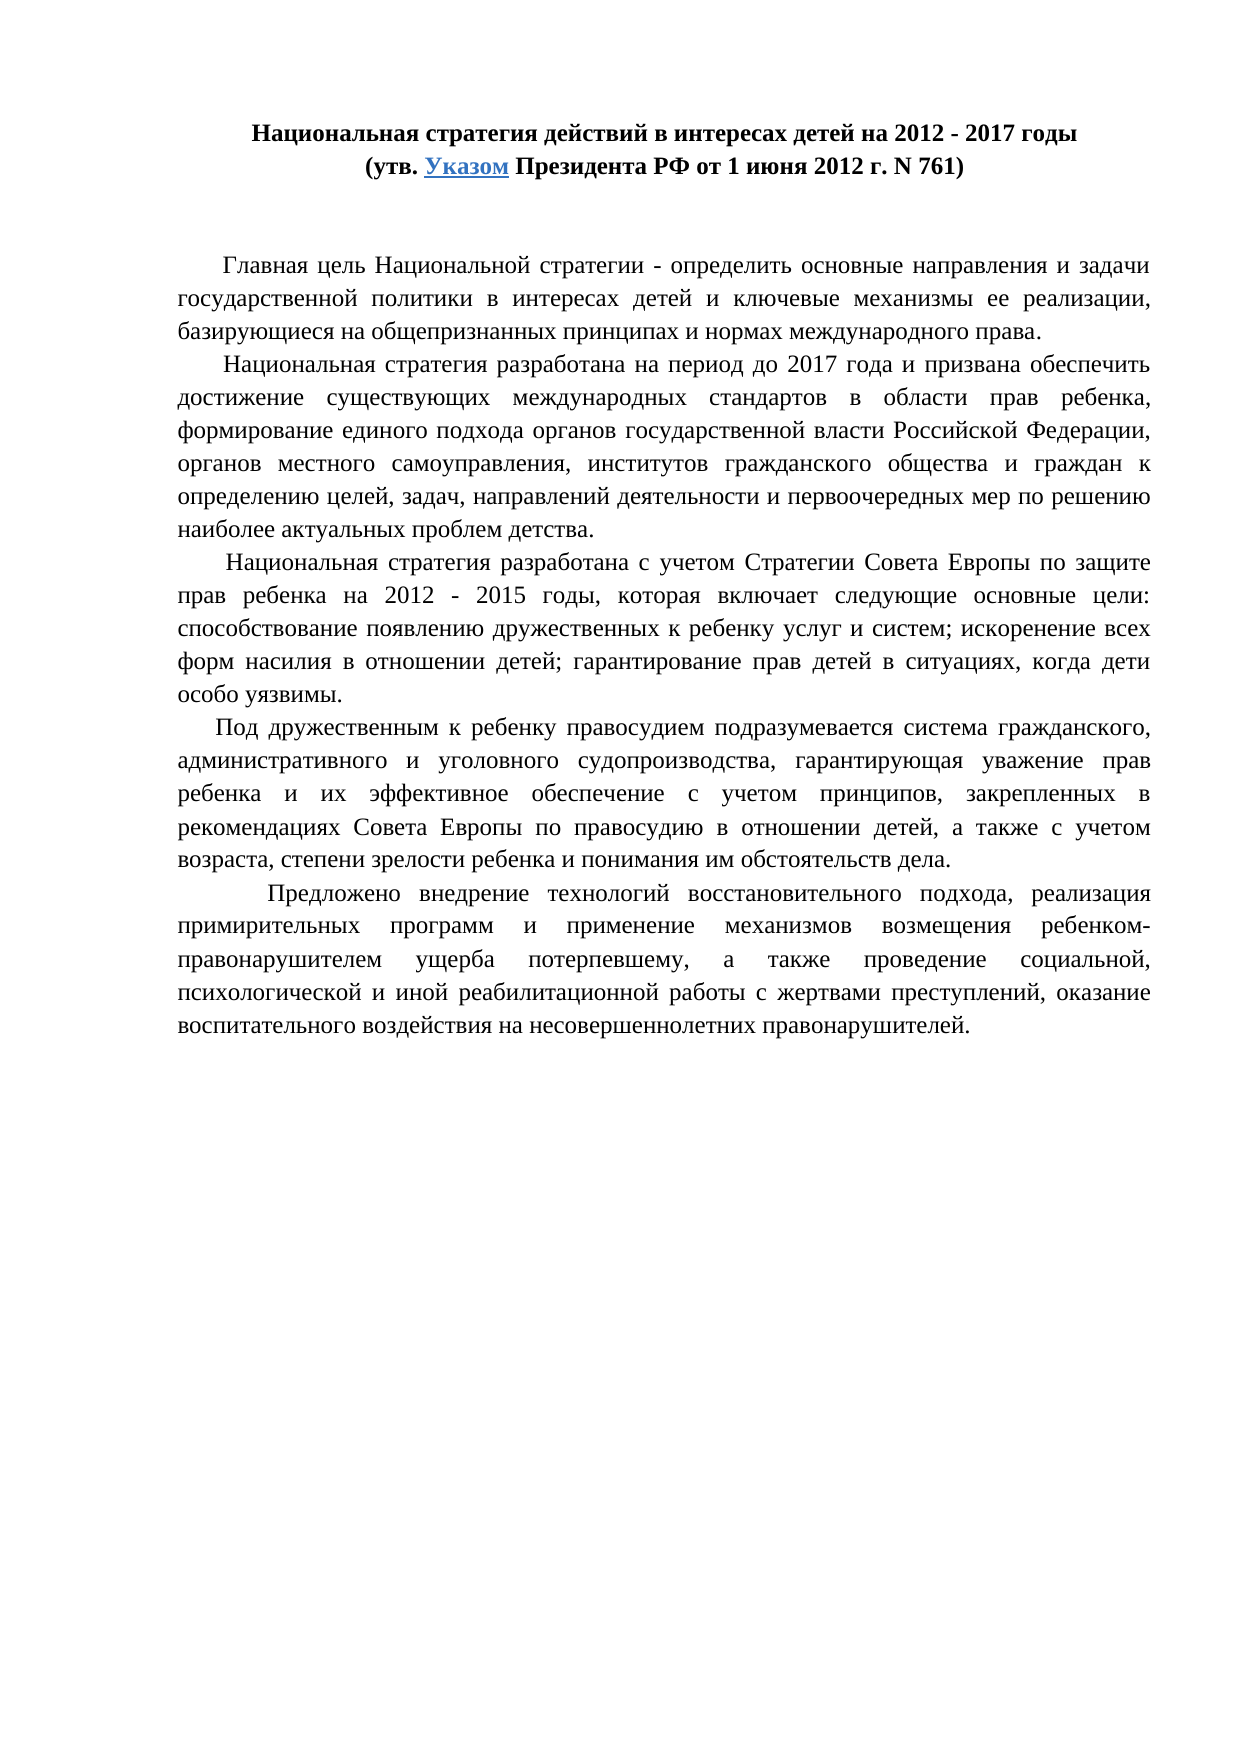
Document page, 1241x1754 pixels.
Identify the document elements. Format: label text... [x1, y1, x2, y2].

text Под дружественным к ребенку правосудием подразумевается система гражданского, административного и уголовного судопроизводства, гарантирующая уважение прав ребенка и их эффективное обеспечение с учетом принципов, закрепленных в рекомендациях Совета Европы по правосудию в отношении детей, а также с учетом возраста, степени зрелости ребенка и понимания им обстоятельств дела. [177, 840, 1152, 873]
text Национальная стратегия разработана на период до 2017 года и призвана обеспечить достижение существующих международных стандартов в области прав ребенка, формирование единого подхода органов государственной власти Российской Федерации, органов местного самоуправления, институтов гражданского общества и граждан к определению целей, задач, направлений деятельности и первоочередных мер по решению наиболее актуальных проблем детства. [177, 510, 1152, 543]
text Национальная стратегия разработана с учетом Стратегии Совета Европы по защите прав ребенка на 2012 - 2015 годы, которая включает следующие основные цели: способствование появлению дружественных к ребенку услуг и систем; искоренение всех форм насилия в отношении детей; гарантирование прав детей в ситуациях, когда дети особо уязвимы. [177, 675, 1152, 708]
text Национальная стратегия действий в интересах детей на 2012 - 2017 годы (утв. Указом Президента РФ от 1 июня 2012 г. N 761) [177, 118, 1152, 180]
text Предложено внедрение технологий восстановительного подхода, реализация примирительных программ и применение механизмов возмещения ребенком-правонарушителем ущерба потерпевшему, а также проведение социальной, психологической и иной реабилитационной работы с жертвами преступлений, оказание воспитательного воздействия на несовершеннолетних правонарушителей. [177, 1005, 1152, 1038]
text Главная цель Национальной стратегии - определить основные направления и задачи государственной политики в интересах детей и ключевые механизмы ее реализации, базирующиеся на общепризнанных принципах и нормах международного права. [177, 312, 1152, 345]
